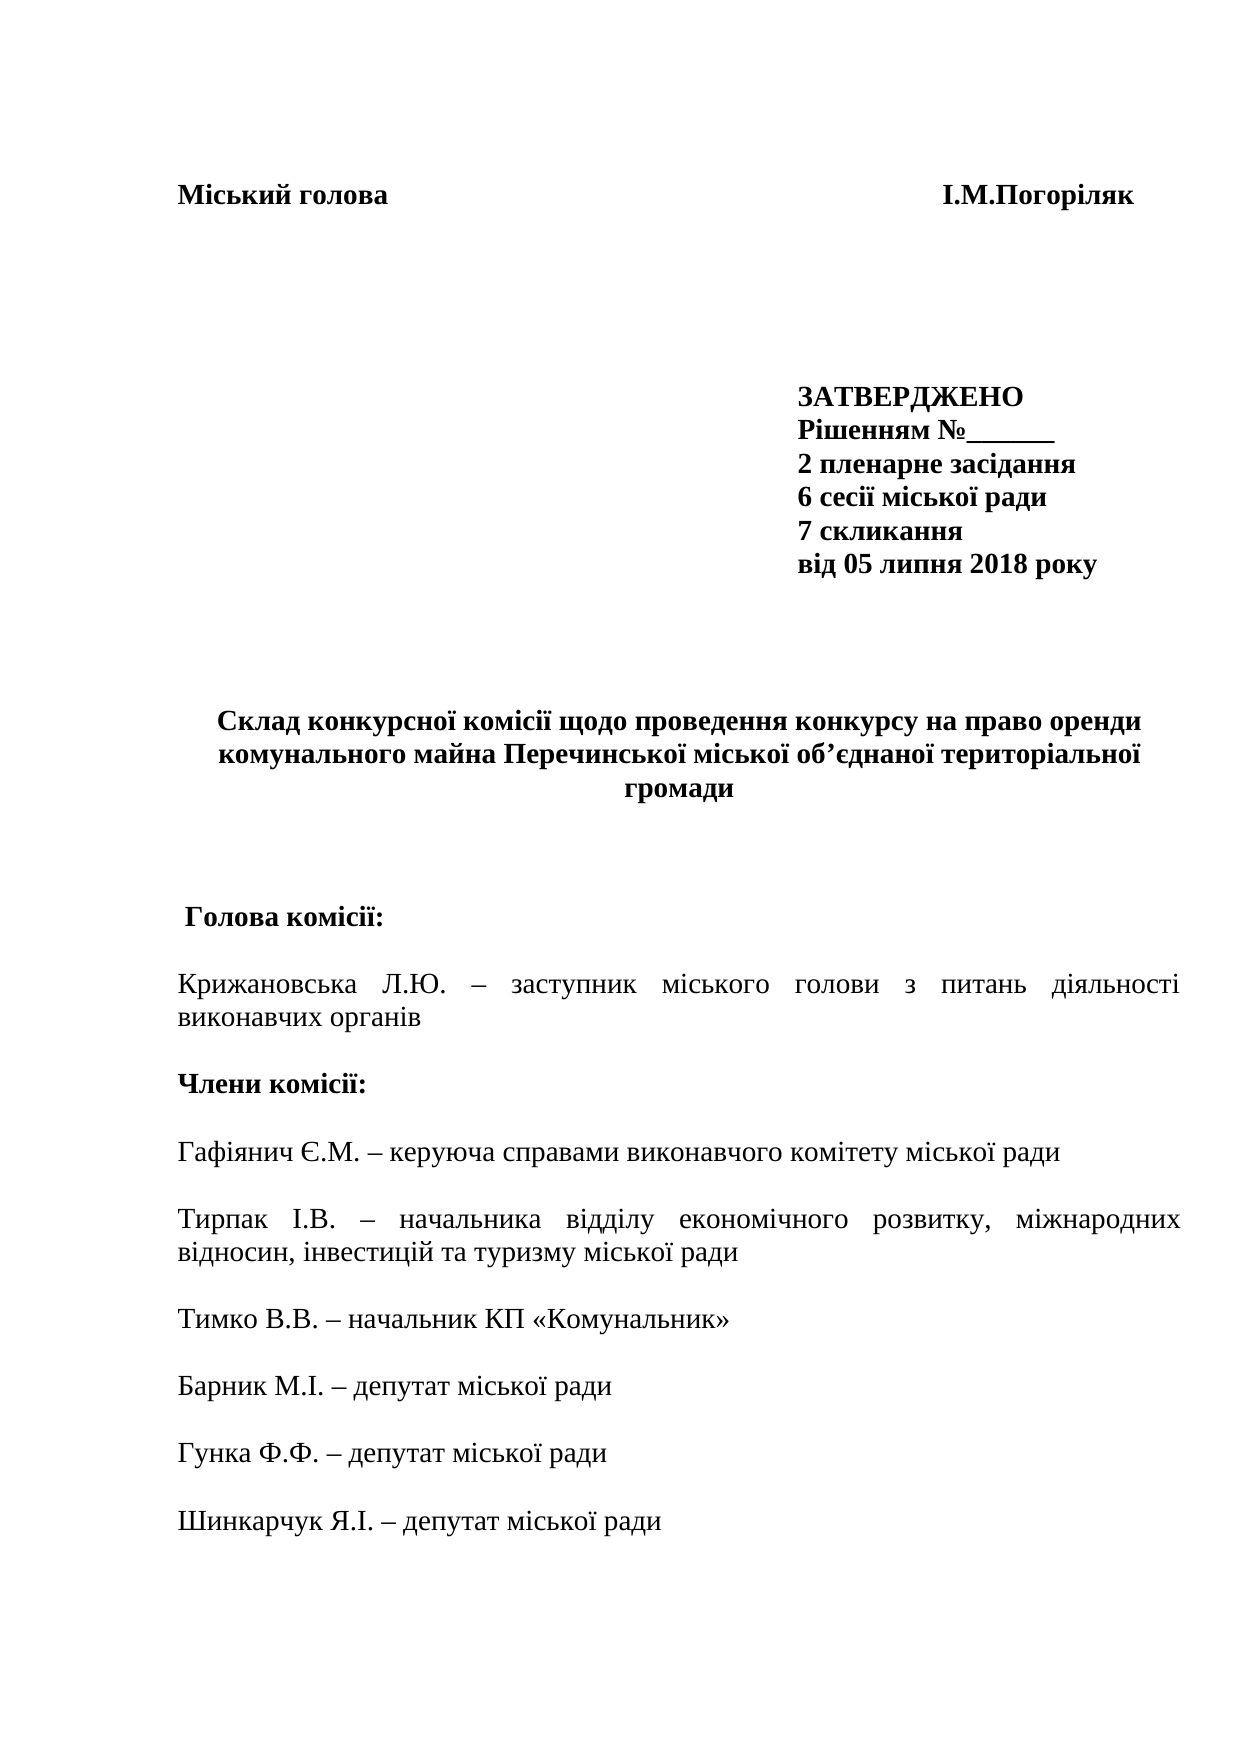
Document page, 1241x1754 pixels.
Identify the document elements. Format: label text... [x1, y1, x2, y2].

text Крижановська Л.Ю. – заступник міського голови з питань діяльності виконавчих органів [177, 966, 1181, 1033]
text Члени комісії: [177, 1067, 1181, 1100]
text Шинкарчук Я.І. – депутат міської ради [177, 1503, 1181, 1536]
text 2 пленарне засідання [177, 446, 1181, 479]
text ЗАТВЕРДЖЕНО [177, 379, 1181, 412]
text від 05 липня 2018 року [177, 546, 1181, 580]
text Міський голова І.М.Погоріляк [177, 177, 1181, 211]
text Рішенням №______ [177, 412, 1181, 446]
text Тимко В.В. – начальник КП «Комунальник» [177, 1301, 1181, 1335]
text Гунка Ф.Ф. – депутат міської ради [177, 1436, 1181, 1469]
text 7 скликання [177, 513, 1181, 546]
text Барник М.І. – депутат міської ради [177, 1368, 1181, 1402]
text Гафіянич Є.М. – керуюча справами виконавчого комітету міської ради [177, 1134, 1181, 1167]
text 6 сесії міської ради [177, 479, 1181, 513]
text Тирпак І.В. – начальника відділу економічного розвитку, міжнародних відносин, інвестицій та туризму міської ради [177, 1201, 1181, 1268]
text Склад конкурсної комісії щодо проведення конкурсу на право оренди комунального майна Перечинської міської об’єднаної територіальної громади [177, 703, 1181, 804]
text Голова комісії: [177, 899, 1181, 932]
